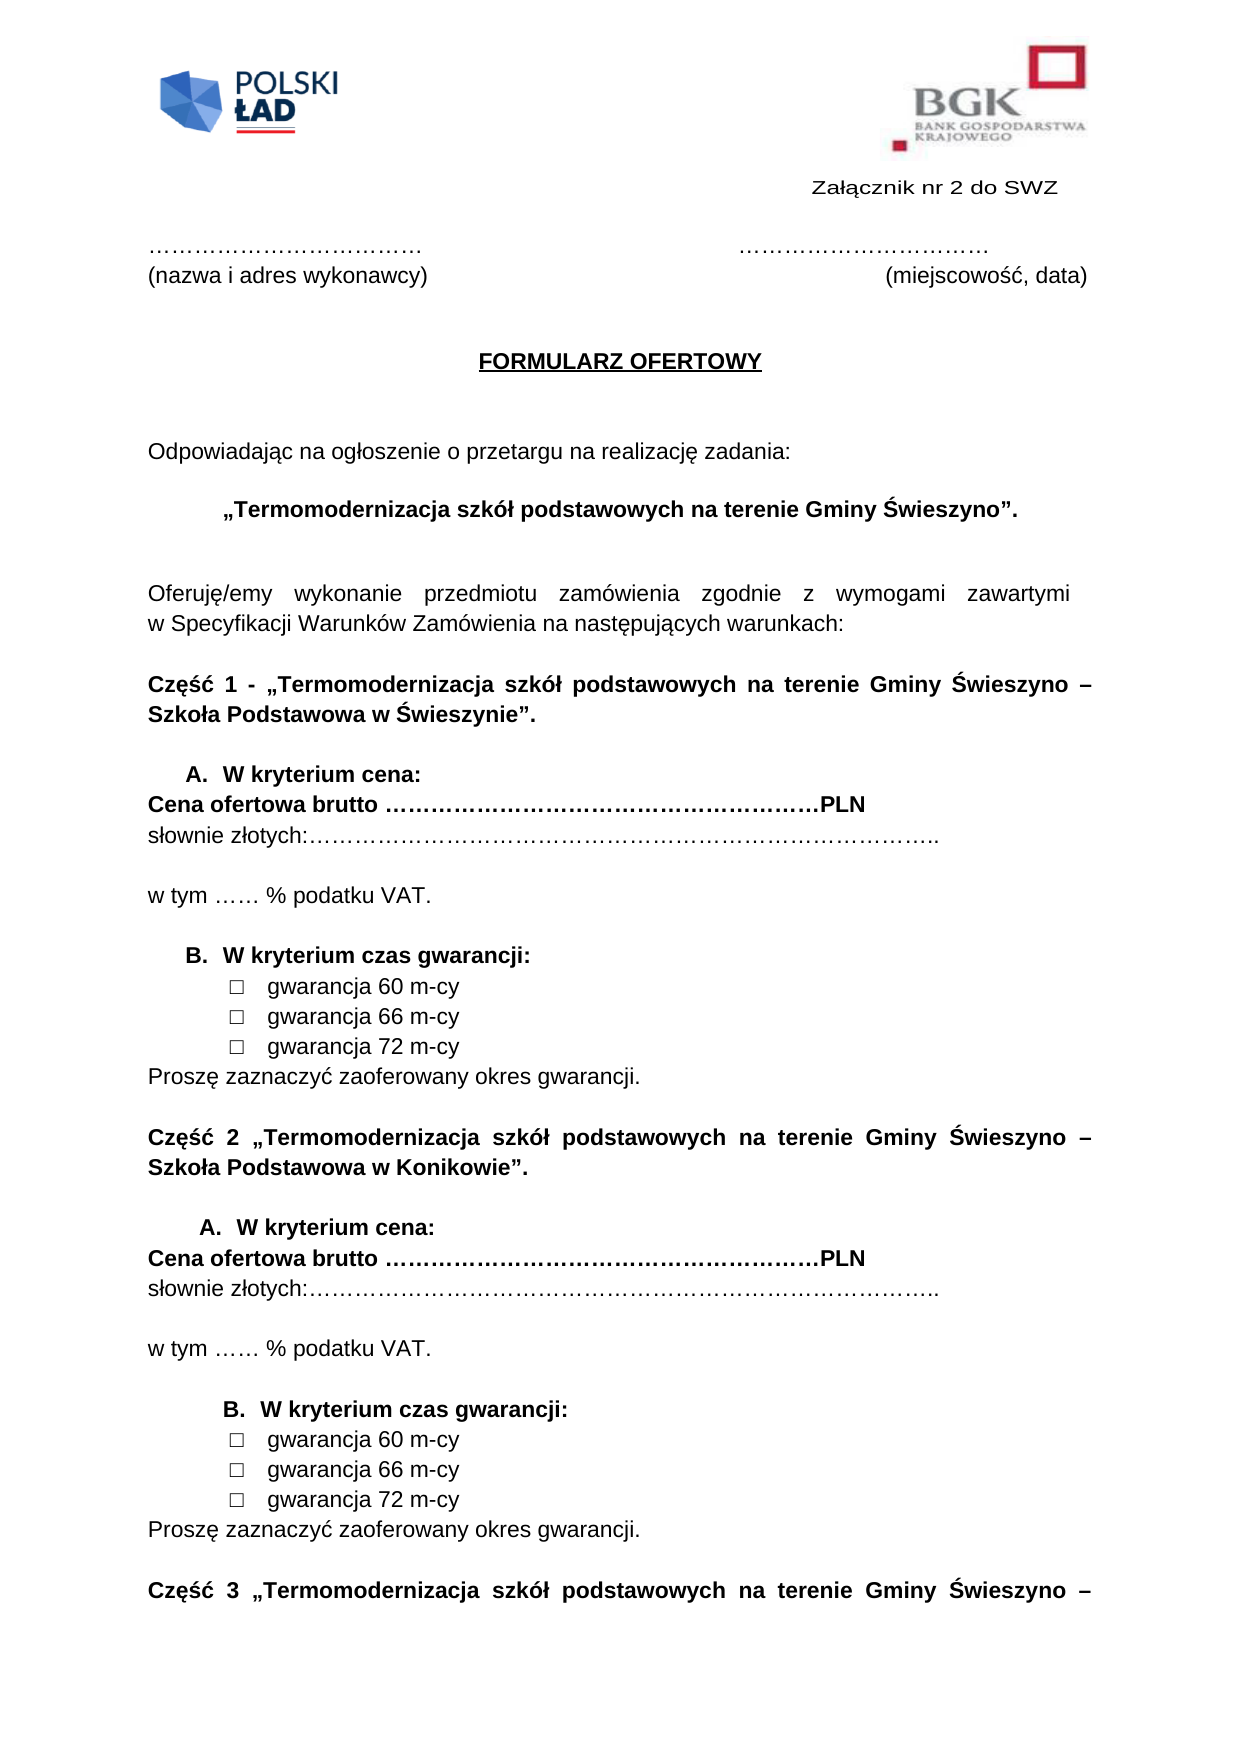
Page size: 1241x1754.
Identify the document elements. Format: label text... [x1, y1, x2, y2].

text Odpowiadając na ogłoszenie o przetargu na realizację zadania: [148, 438, 1092, 464]
text Cena ofertowa brutto …………………………………………………PLN [148, 1244, 1092, 1271]
text Załącznik nr 2 do SWZ [738, 177, 1092, 199]
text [148, 1577, 1092, 1603]
text Proszę zaznaczyć zaoferowany okres gwarancji. [148, 1516, 1092, 1543]
list gwarancja 60 m-cy [229, 973, 1092, 999]
text Oferuję/emy wykonanie przedmiotu zamówienia zgodnie z wymogami zawartymi w Specyfikacji Warunków Zamówienia na następujących warunkach: [148, 580, 1092, 637]
text Część 2 „Termomodernizacja szkół podstawowych na terenie Gminy Świeszyno – Szkoła Podstawowa w Konikowie”. [148, 1124, 1092, 1180]
text Część 1 - „Termomodernizacja szkół podstawowych na terenie Gminy Świeszyno – Szkoła Podstawowa w Świeszynie”. [148, 671, 1092, 727]
list W kryterium cena: [185, 761, 1092, 788]
list gwarancja 66 m-cy [229, 1456, 1092, 1482]
list gwarancja 72 m-cy [229, 1033, 1092, 1059]
text w tym …… % podatku VAT. [148, 882, 1092, 908]
text w tym …… % podatku VAT. [148, 1335, 1092, 1362]
text FORMULARZ OFERTOWY [148, 348, 1092, 374]
text słownie złotych:……………………………………………………………………….. [148, 822, 1092, 848]
list W kryterium czas gwarancji: [185, 942, 1092, 969]
list gwarancja 72 m-cy [229, 1486, 1092, 1513]
text Cena ofertowa brutto …………………………………………………PLN [148, 791, 1092, 818]
text ……………………………… …………………………… [148, 232, 1092, 258]
text Proszę zaznaczyć zaoferowany okres gwarancji. [148, 1063, 1092, 1090]
list W kryterium cena: [199, 1214, 1092, 1241]
list gwarancja 66 m-cy [229, 1003, 1092, 1029]
text „Termomodernizacja szkół podstawowych na terenie Gminy Świeszyno”. [148, 496, 1092, 522]
list gwarancja 60 m-cy [229, 1426, 1092, 1452]
text (nazwa i adres wykonawcy) (miejscowość, data) [148, 262, 1092, 289]
text słownie złotych:……………………………………………………………………….. [148, 1275, 1092, 1301]
list W kryterium czas gwarancji: [223, 1396, 1092, 1422]
